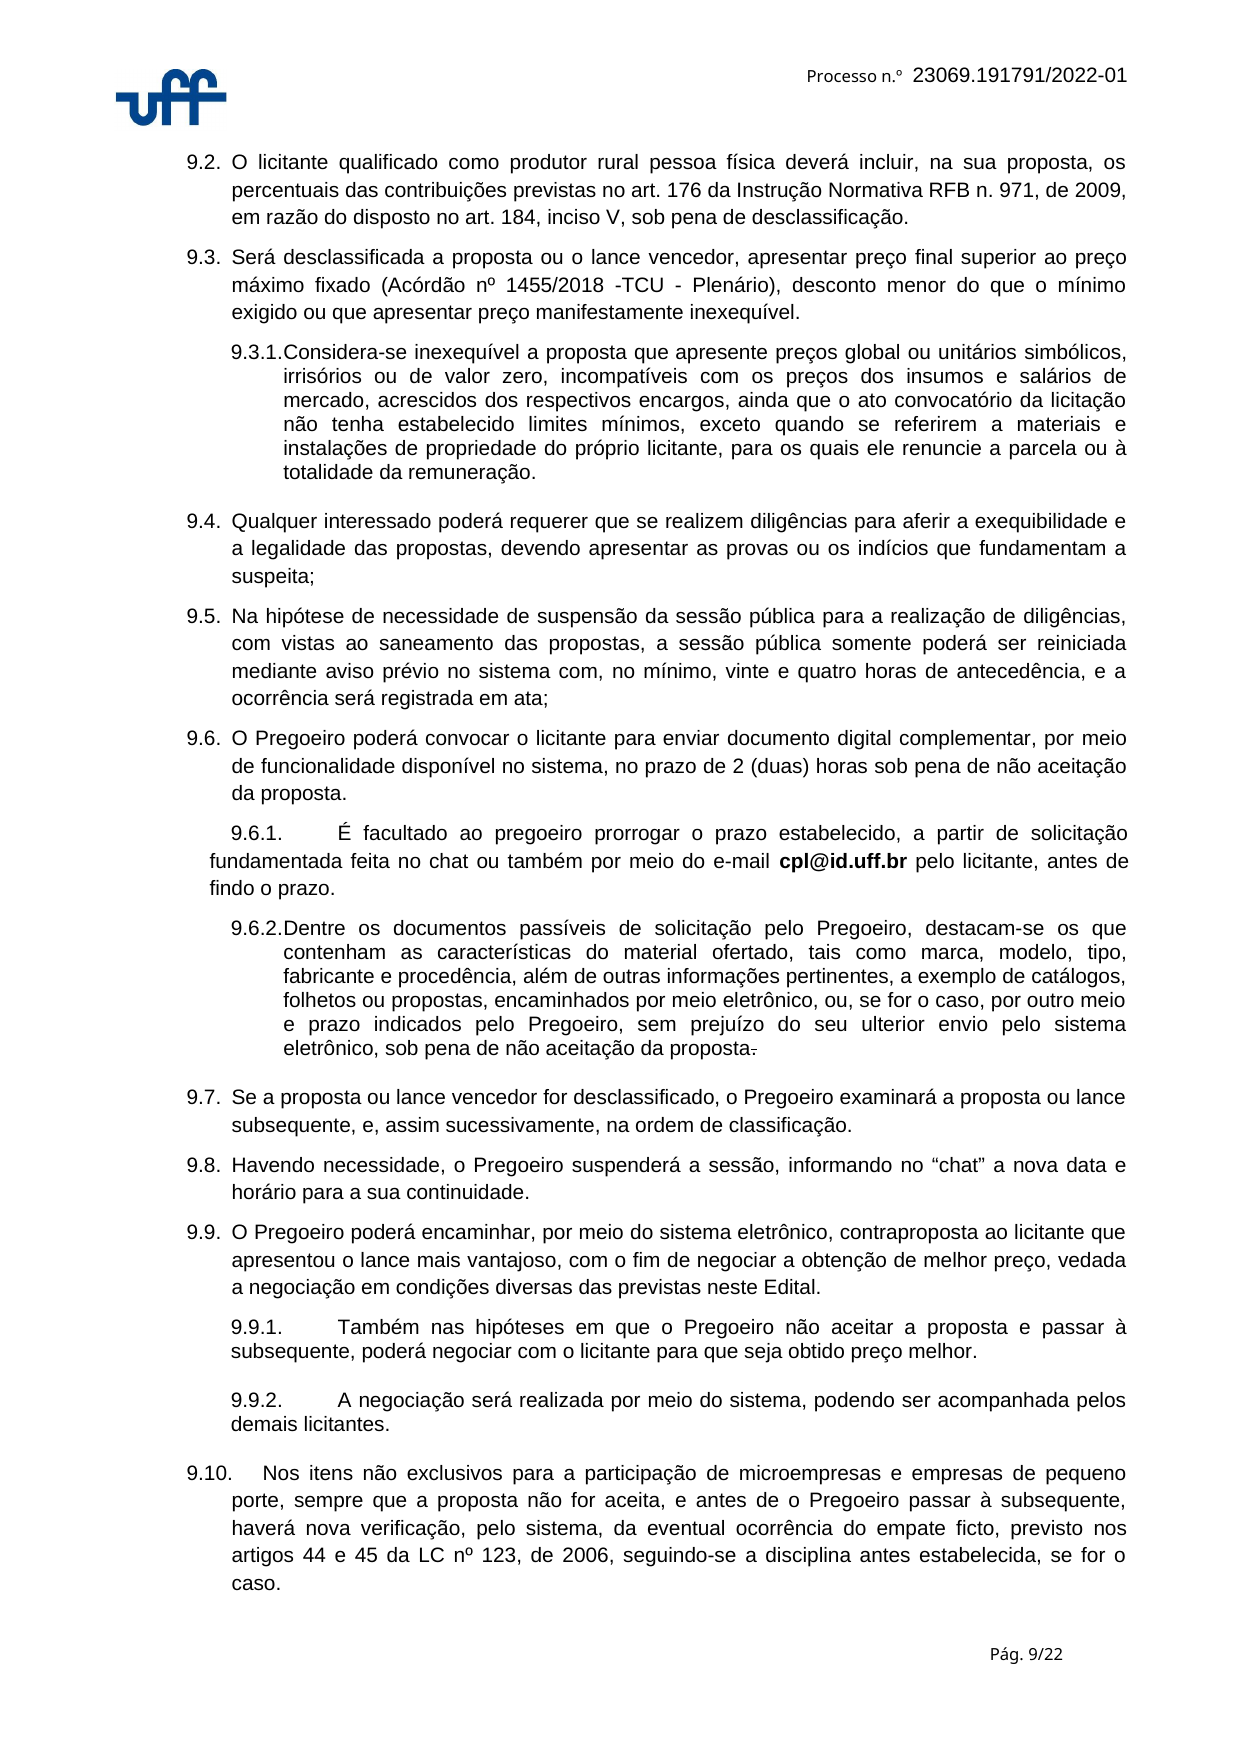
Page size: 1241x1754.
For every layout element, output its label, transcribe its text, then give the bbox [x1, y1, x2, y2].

list Se a proposta ou lance vencedor for desclassificado, o Pregoeiro examinará a proposta ou lance subsequente, e, assim sucessivamente, na ordem de classificação. [186, 1085, 1128, 1136]
list Havendo necessidade, o Pregoeiro suspenderá a sessão, informando no “chat” a nova data e horário para a sua continuidade. [186, 1152, 1128, 1204]
list Considera-se inexequível a proposta que apresente preços global ou unitários simbólicos, irrisórios ou de valor zero, incompatíveis com os preços dos insumos e salários de mercado, acrescidos dos respectivos encargos, ainda que o ato convocatório da licitação não tenha estabelecido limites mínimos, exceto quando se referirem a materiais e instalações de propriedade do próprio licitante, para os quais ele renuncie a parcela ou à totalidade da remuneração. [231, 340, 1128, 484]
list Na hipótese de necessidade de suspensão da sessão pública para a realização de diligências, com vistas ao saneamento das propostas, a sessão pública somente poderá ser reiniciada mediante aviso prévio no sistema com, no mínimo, vinte e quatro horas de antecedência, e a ocorrência será registrada em ata; [186, 604, 1128, 710]
list O Pregoeiro poderá encaminhar, por meio do sistema eletrônico, contraproposta ao licitante que apresentou o lance mais vantajoso, com o fim de negociar a obtenção de melhor preço, vedada a negociação em condições diversas das previstas neste Edital. [186, 1220, 1128, 1299]
list A negociação será realizada por meio do sistema, podendo ser acompanhada pelos demais licitantes. [231, 1388, 1128, 1436]
list Qualquer interessado poderá requerer que se realizem diligências para aferir a exequibilidade e a legalidade das propostas, devendo apresentar as provas ou os indícios que fundamentam a suspeita; [186, 509, 1128, 588]
list Nos itens não exclusivos para a participação de microempresas e empresas de pequeno porte, sempre que a proposta não for aceita, e antes de o Pregoeiro passar à subsequente, haverá nova verificação, pelo sistema, da eventual ocorrência do empate ficto, previsto nos artigos 44 e 45 da LC nº 123, de 2006, seguindo-se a disciplina antes estabelecida, se for o caso. [186, 1461, 1128, 1595]
list O licitante qualificado como produtor rural pessoa física deverá incluir, na sua proposta, os percentuais das contribuições previstas no art. 176 da Instrução Normativa RFB n. 971, de 2009, em razão do disposto no art. 184, inciso V, sob pena de desclassificação. [186, 150, 1128, 229]
list É facultado ao pregoeiro prorrogar o prazo estabelecido, a partir de solicitação fundamentada feita no chat ou também por meio do e-mail cpl@id.uff.br pelo licitante, antes de findo o prazo. [209, 821, 1129, 900]
list Também nas hipóteses em que o Pregoeiro não aceitar a proposta e passar à subsequente, poderá negociar com o licitante para que seja obtido preço melhor. [231, 1315, 1128, 1363]
list Será desclassificada a proposta ou o lance vencedor, apresentar preço final superior ao preço máximo fixado (Acórdão nº 1455/2018 -TCU - Plenário), desconto menor do que o mínimo exigido ou que apresentar preço manifestamente inexequível. [186, 245, 1128, 324]
list O Pregoeiro poderá convocar o licitante para enviar documento digital complementar, por meio de funcionalidade disponível no sistema, no prazo de 2 (duas) horas sob pena de não aceitação da proposta. [186, 726, 1128, 805]
picture [114, 69, 227, 131]
list Dentre os documentos passíveis de solicitação pelo Pregoeiro, destacam-se os que contenham as características do material ofertado, tais como marca, modelo, tipo, fabricante e procedência, além de outras informações pertinentes, a exemplo de catálogos, folhetos ou propostas, encaminhados por meio eletrônico, ou, se for o caso, por outro meio e prazo indicados pelo Pregoeiro, sem prejuízo do seu ulterior envio pelo sistema eletrônico, sob pena de não aceitação da proposta. [231, 916, 1128, 1060]
